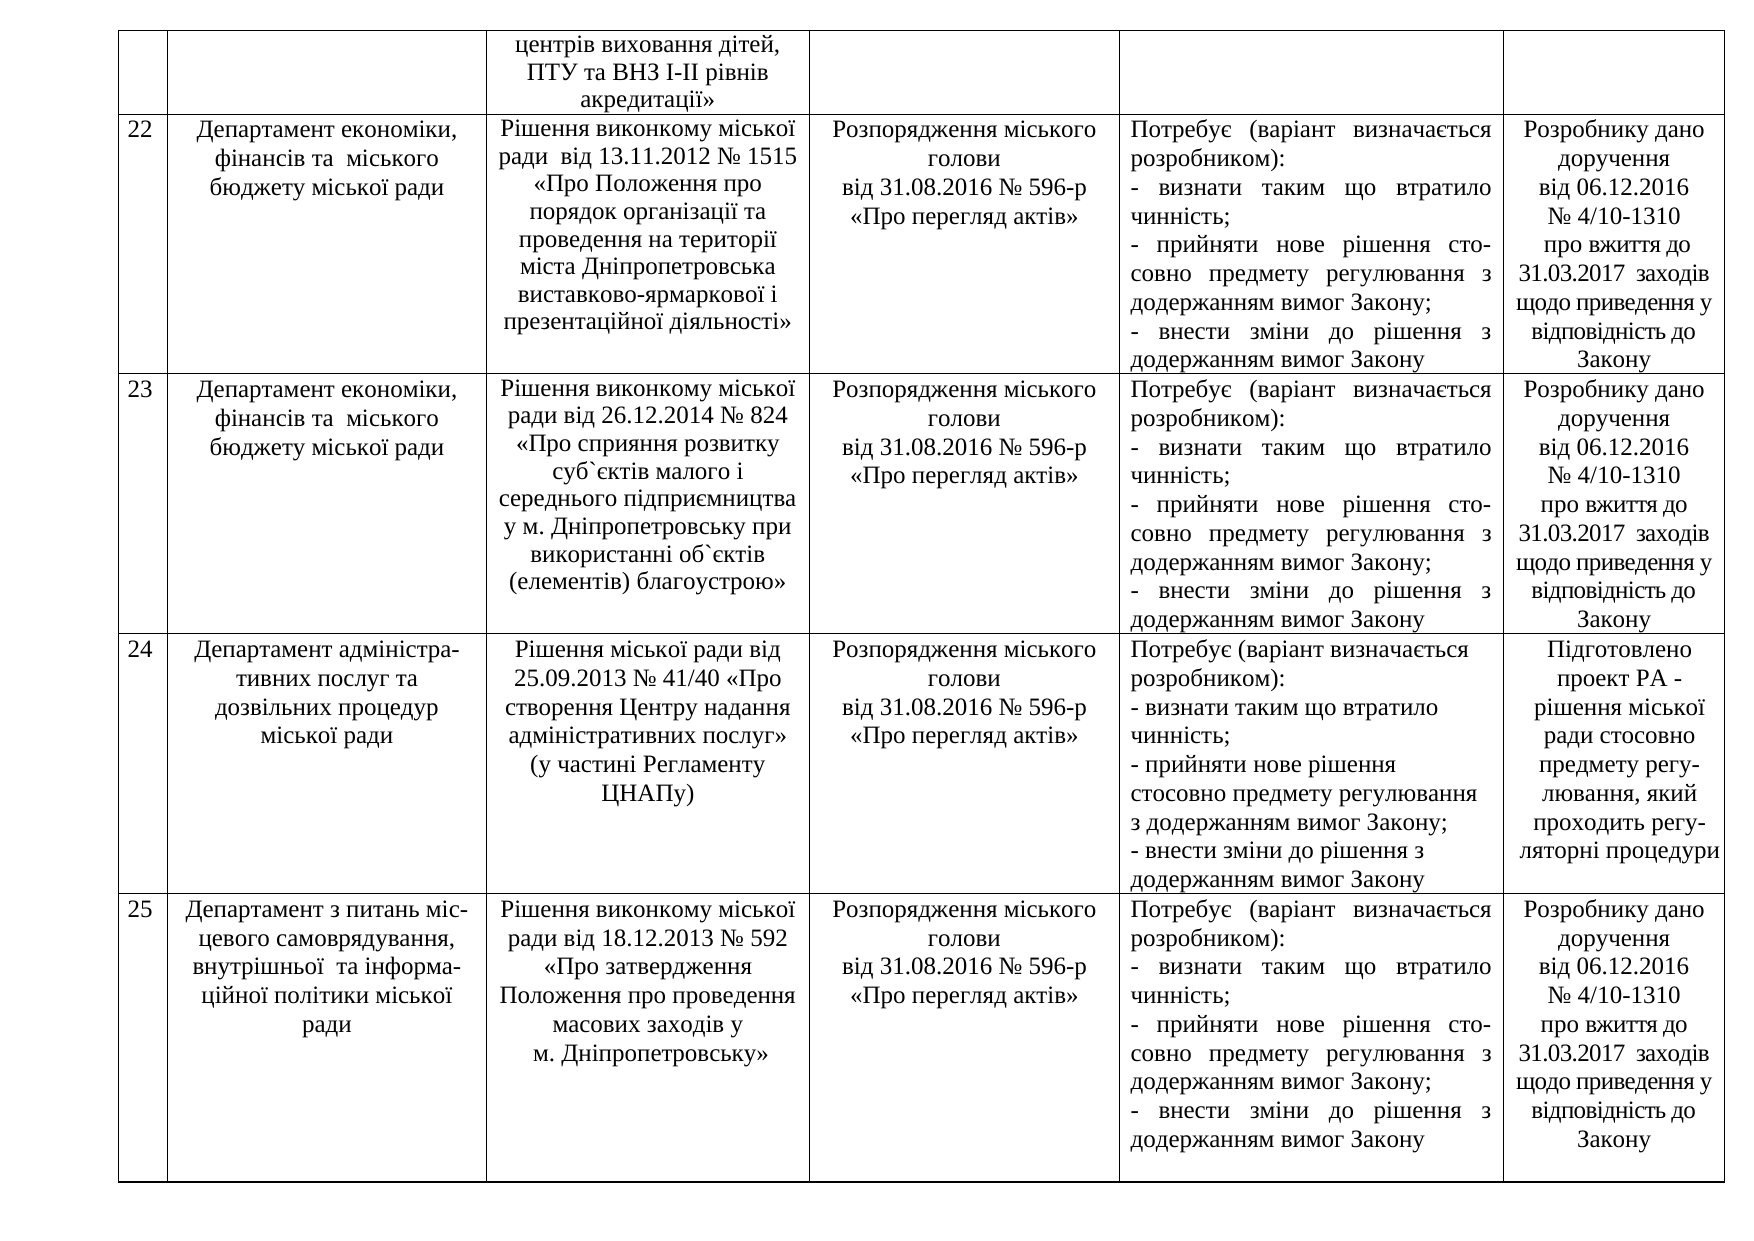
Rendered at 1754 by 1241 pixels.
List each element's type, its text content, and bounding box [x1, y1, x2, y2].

table_cell Розпорядження міського голови від 31.08.2016 № 596-р «Про перегляд актів» [810, 374, 1119, 633]
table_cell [487, 31, 809, 113]
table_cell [1504, 31, 1724, 113]
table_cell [810, 31, 1119, 113]
table_cell Департамент адміністра-тивних послуг та дозвільних процедур міської ради [168, 634, 486, 893]
table_cell Потребує (варіант визначається розробником): - визнати таким що втратило чинність; - прийняти нове рішення стосовно предмету регулювання з додержанням вимог Закону; - внести зміни до рішення з додержанням вимог Закону [1120, 634, 1503, 893]
table_cell Департамент з питань міс-цевого самоврядування, внутрішньої та інформа-ційної політики міської ради [168, 894, 486, 1181]
table_cell Розпорядження міського голови від 31.08.2016 № 596-р «Про перегляд актів» [810, 634, 1119, 893]
table_cell Рішення виконкому міської ради від 18.12.2013 № 592 «Про затвердження Положення про проведення масових заходів у м. Дніпропетровську» [487, 894, 809, 1181]
table_cell Розпорядження міського голови від 31.08.2016 № 596-р «Про перегляд актів» [810, 115, 1119, 373]
table_cell 22 [119, 115, 167, 373]
table_cell Рішення міської ради від 25.09.2013 № 41/40 «Про створення Центру надання адміністративних послуг» (у частині Регламенту ЦНАПу) [487, 634, 809, 893]
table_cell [1504, 894, 1724, 1181]
table_cell Розробнику дано доручення від 06.12.2016 № 4/10-1310 про вжиття до 31.03.2017 заходів щодо приведення у відповідність до Закону [1504, 374, 1724, 633]
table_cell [1120, 894, 1503, 1181]
table_cell 24 [119, 634, 167, 893]
table_cell Рішення виконкому міської ради від 13.11.2012 № 1515 «Про Положення про порядок організації та проведення на території міста Дніпропетровська виставково-ярмаркової і презентаційної діяльності» [487, 115, 809, 373]
table_cell 25 [119, 894, 167, 1181]
table_cell Підготовлено проект РА - рішення міської ради стосовно предмету регу-лювання, який проходить регу-ляторні процедури [1504, 634, 1724, 893]
table_cell Департамент економіки, фінансів та міського бюджету міської ради [168, 374, 486, 633]
table_cell Рішення виконкому міської ради від 26.12.2014 № 824 «Про сприяння розвитку суб`єктів малого і середнього підприємництва у м. Дніпропетровську при використанні об`єктів (елементів) благоустрою» [487, 374, 809, 633]
table_cell 23 [119, 374, 167, 633]
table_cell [1120, 31, 1503, 113]
table_cell Департамент економіки, фінансів та міського бюджету міської ради [168, 115, 486, 373]
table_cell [810, 894, 1119, 1181]
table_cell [168, 31, 486, 113]
table_cell 21 [119, 31, 167, 113]
table_cell Розробнику дано доручення від 06.12.2016 № 4/10-1310 про вжиття до 31.03.2017 заходів щодо приведення у відповідність до Закону [1504, 115, 1724, 373]
